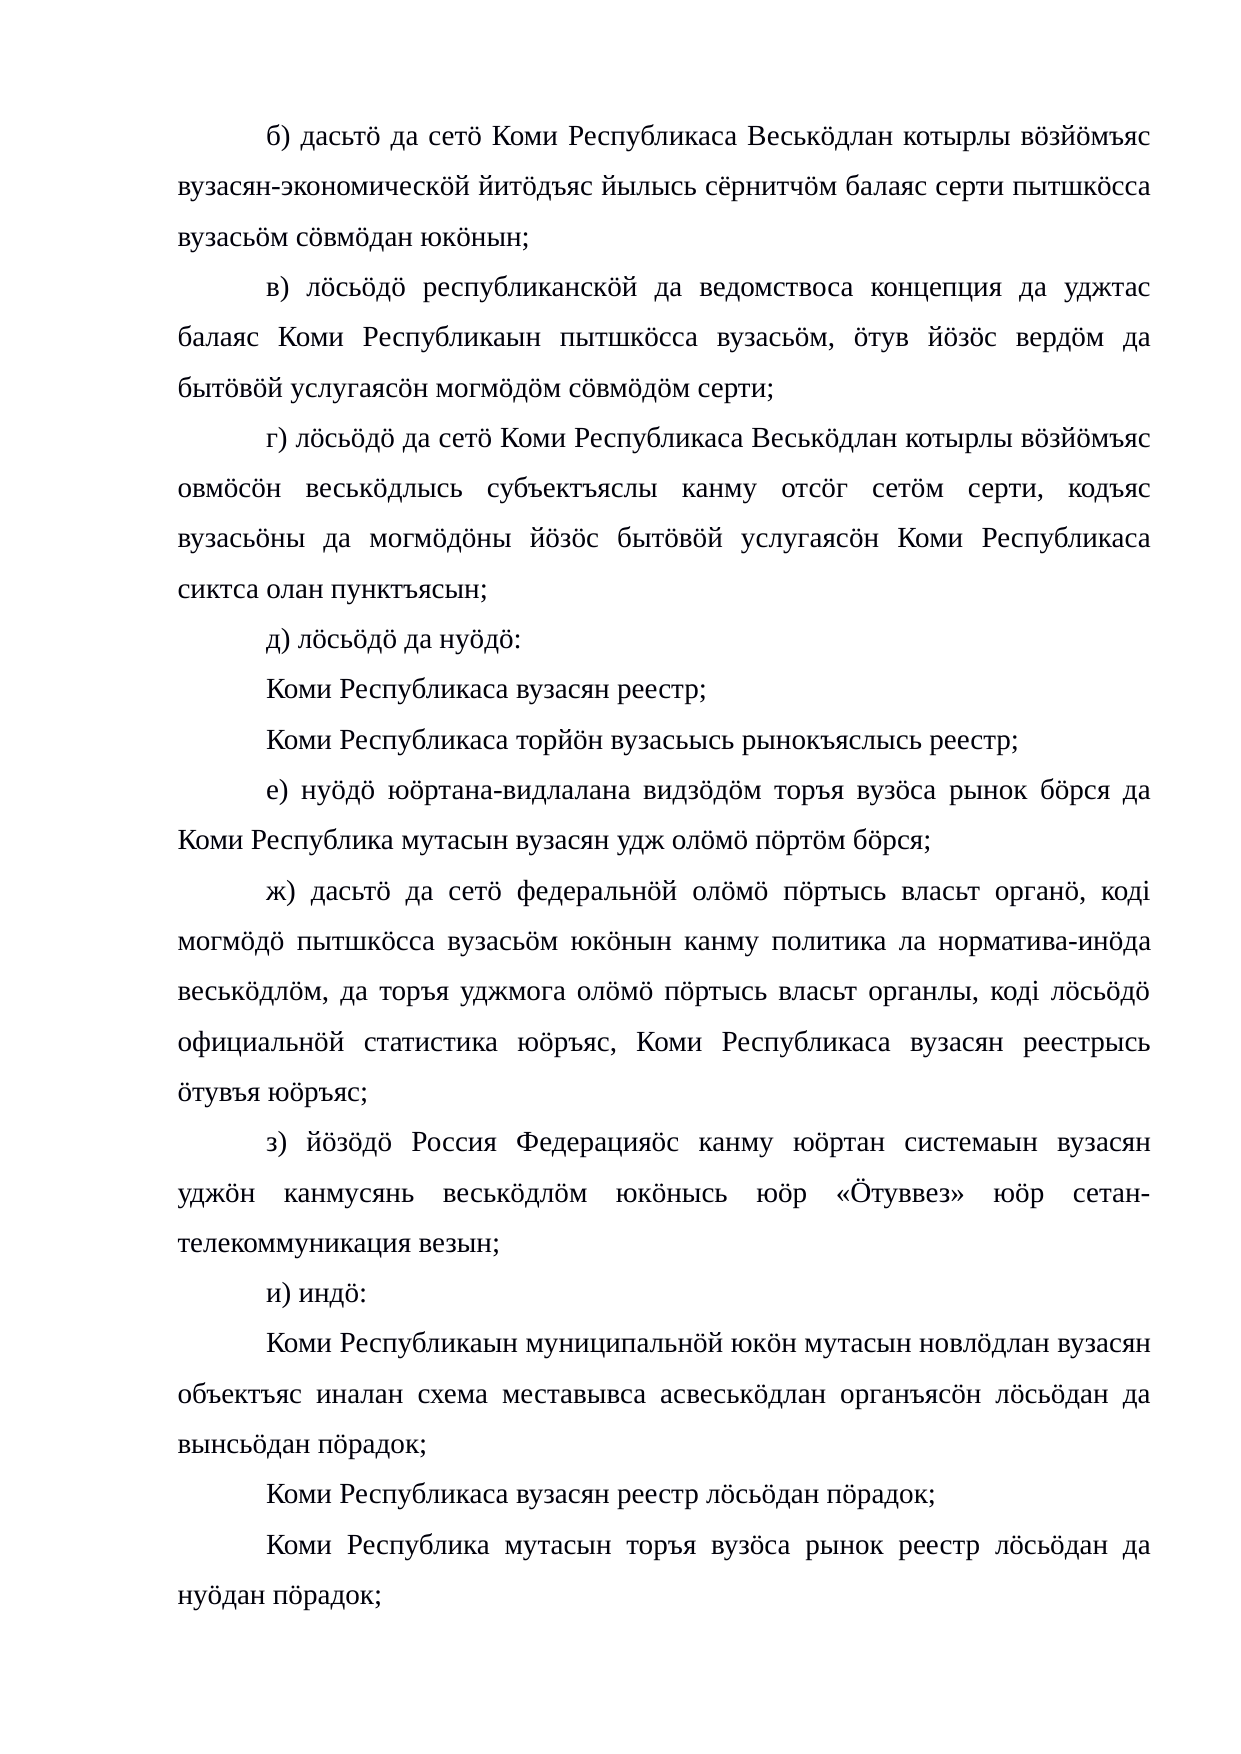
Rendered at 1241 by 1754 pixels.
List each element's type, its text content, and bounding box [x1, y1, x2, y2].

text и) индӧ: [177, 1275, 1152, 1309]
text Коми Республикаса торйӧн вузасьысь рынокъяслысь реестр; [177, 722, 1152, 755]
text в) лӧсьӧдӧ республиканскӧй да ведомствоса концепция да уджтас балаяс Коми Республикаын пытшкӧсса вузасьӧм, ӧтув йӧзӧс вердӧм да бытӧвӧй услугаясӧн могмӧдӧм сӧвмӧдӧм серти; [177, 269, 1152, 403]
text д) лӧсьӧдӧ да нуӧдӧ: [177, 621, 1152, 655]
text з) йӧзӧдӧ Россия Федерацияӧс канму юӧртан системаын вузасян уджӧн канмусянь веськӧдлӧм юкӧнысь юӧр «Ӧтуввез» юӧр сетан-телекоммуникация везын; [177, 1124, 1152, 1258]
text г) лӧсьӧдӧ да сетӧ Коми Республикаса Веськӧдлан котырлы вӧзйӧмъяс овмӧсӧн веськӧдлысь субъектъяслы канму отсӧг сетӧм серти, кодъяс вузасьӧны да могмӧдӧны йӧзӧс бытӧвӧй услугаясӧн Коми Республикаса сиктса олан пунктъясын; [177, 420, 1152, 604]
text Коми Республикаын муниципальнӧй юкӧн мутасын новлӧдлан вузасян объектъяс иналан схема меставывса асвеськӧдлан органъясӧн лӧсьӧдан да вынсьӧдан пӧрадок; [177, 1326, 1152, 1460]
text Коми Республика мутасын торъя вузӧса рынок реестр лӧсьӧдан да нуӧдан пӧрадок; [177, 1527, 1152, 1611]
text Коми Республикаса вузасян реестр; [177, 672, 1152, 705]
text е) нуӧдӧ юӧртана-видлалана видзӧдӧм торъя вузӧса рынок бӧрся да Коми Республика мутасын вузасян удж олӧмӧ пӧртӧм бӧрся; [177, 772, 1152, 856]
text ж) дасьтӧ да сетӧ федеральнӧй олӧмӧ пӧртысь власьт органӧ, коді могмӧдӧ пытшкӧсса вузасьӧм юкӧнын канму политика ла норматива-инӧда веськӧдлӧм, да торъя уджмога олӧмӧ пӧртысь власьт органлы, коді лӧсьӧдӧ официальнӧй статистика юӧръяс, Коми Республикаса вузасян реестрысь ӧтувъя юӧръяс; [177, 873, 1152, 1108]
text б) дасьтӧ да сетӧ Коми Республикаса Веськӧдлан котырлы вӧзйӧмъяс вузасян-экономическӧй йитӧдъяс йылысь сёрнитчӧм балаяс серти пытшкӧсса вузасьӧм сӧвмӧдан юкӧнын; [177, 118, 1152, 252]
text Коми Республикаса вузасян реестр лӧсьӧдан пӧрадок; [177, 1477, 1152, 1510]
